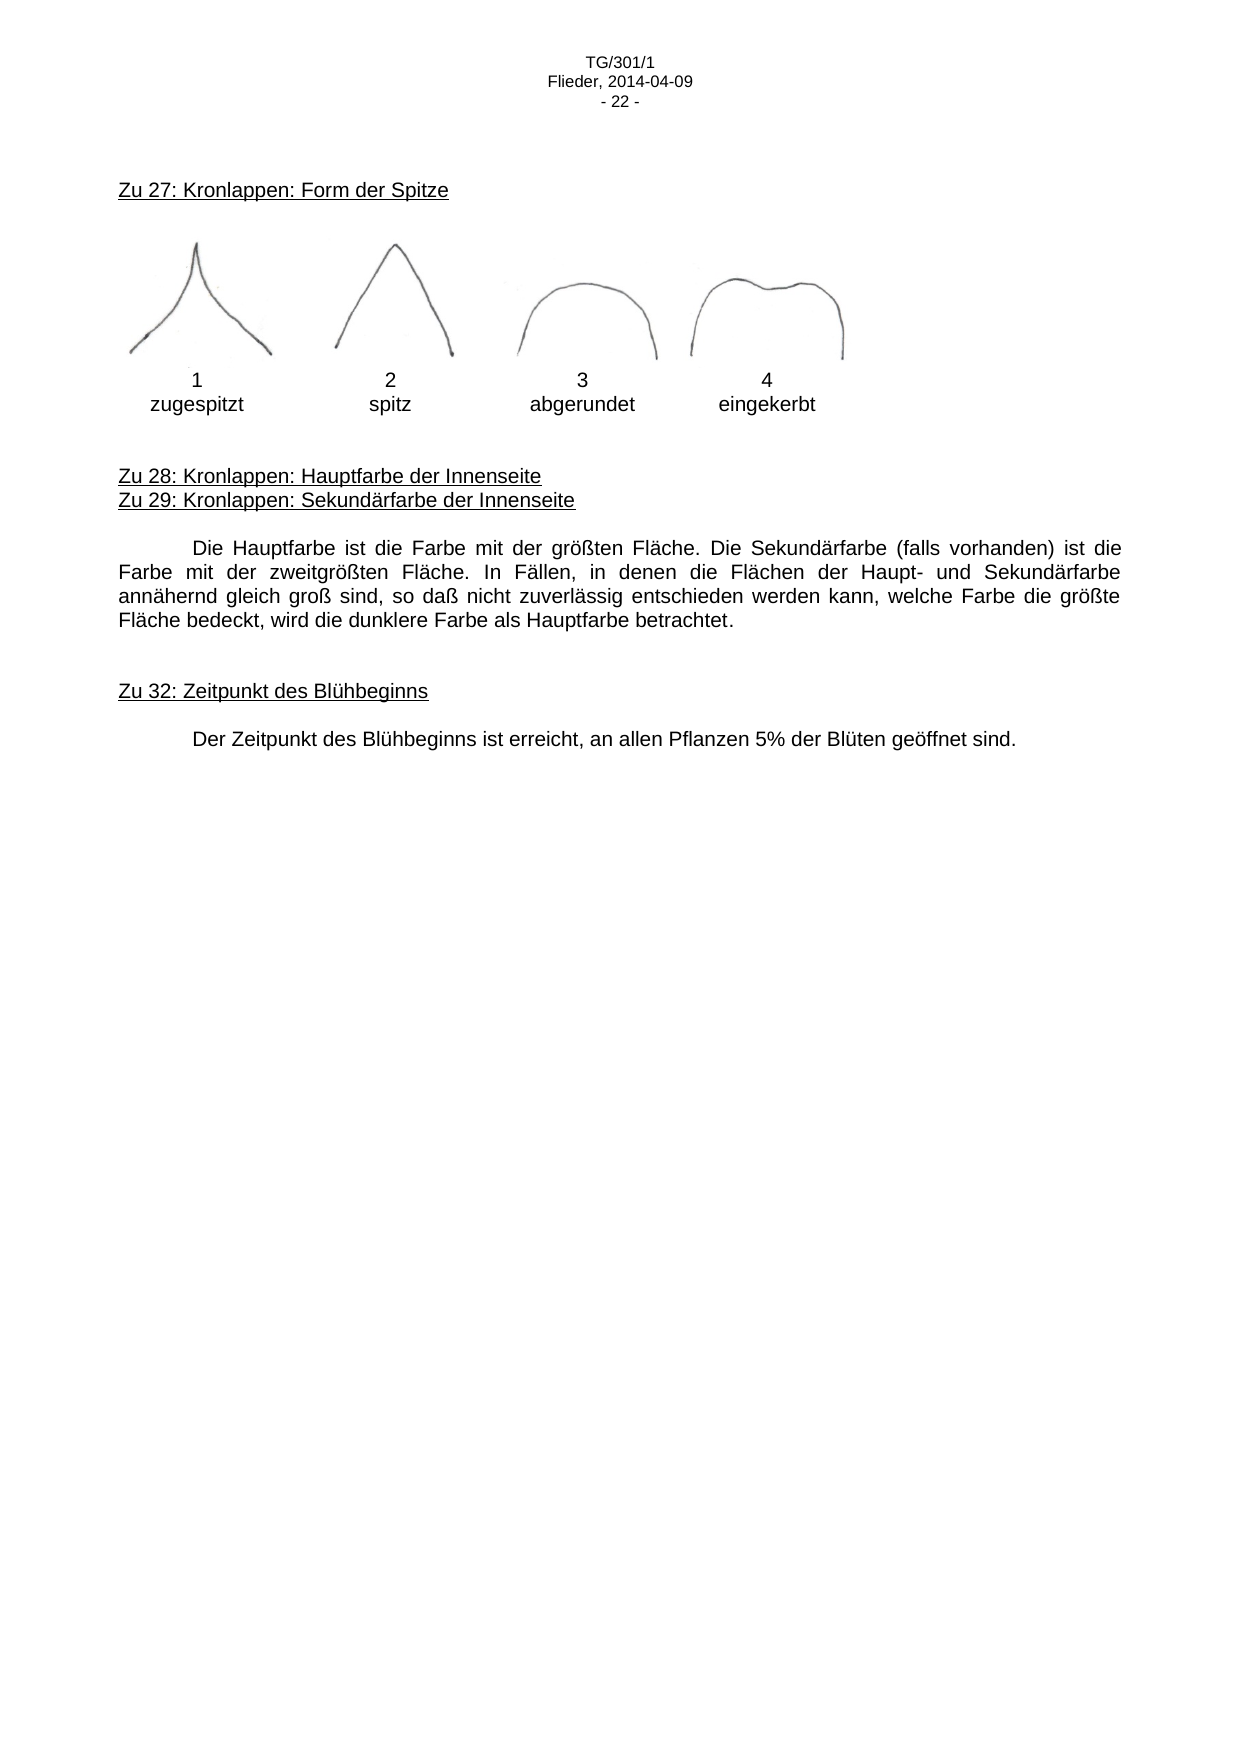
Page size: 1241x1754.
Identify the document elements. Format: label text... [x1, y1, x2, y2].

text Zu 29: Kronlappen: Sekundärfarbe der Innenseite [118, 488, 1122, 512]
table_cell 2 [287, 368, 494, 392]
text Der Zeitpunkt des Blühbeginns ist erreicht, an allen Pflanzen 5% der Blüten geöffnet sind. [118, 727, 1122, 751]
picture [320, 228, 460, 368]
table_cell zugespitzt [107, 392, 287, 416]
table_header [494, 226, 671, 368]
table_cell spitz [287, 392, 494, 416]
table_cell 1 [107, 368, 287, 392]
table_header [671, 226, 863, 368]
picture [503, 258, 662, 368]
text Zu 27: Kronlappen: Form der Spitze [118, 178, 1122, 202]
table_header [287, 226, 494, 368]
text Zu 28: Kronlappen: Hauptfarbe der Innenseite [118, 464, 1122, 488]
table_cell eingekerbt [671, 392, 863, 416]
picture [109, 225, 287, 368]
table_cell 4 [671, 368, 863, 392]
table_cell 3 [494, 368, 671, 392]
picture [682, 261, 852, 368]
text Die Hauptfarbe ist die Farbe mit der größten Fläche. Die Sekundärfarbe (falls vorhanden) ist die Farbe mit der zweitgrößten Fläche. In Fällen, in denen die Flächen der Haupt- und Sekundärfarbe annähernd gleich groß sind, so daß nicht zuverlässig entschieden werden kann, welche Farbe die größte Fläche bedeckt, wird die dunklere Farbe als Hauptfarbe betrachtet. [118, 536, 1122, 631]
table_cell abgerundet [494, 392, 671, 416]
text Zu 32: Zeitpunkt des Blühbeginns [118, 679, 1122, 703]
